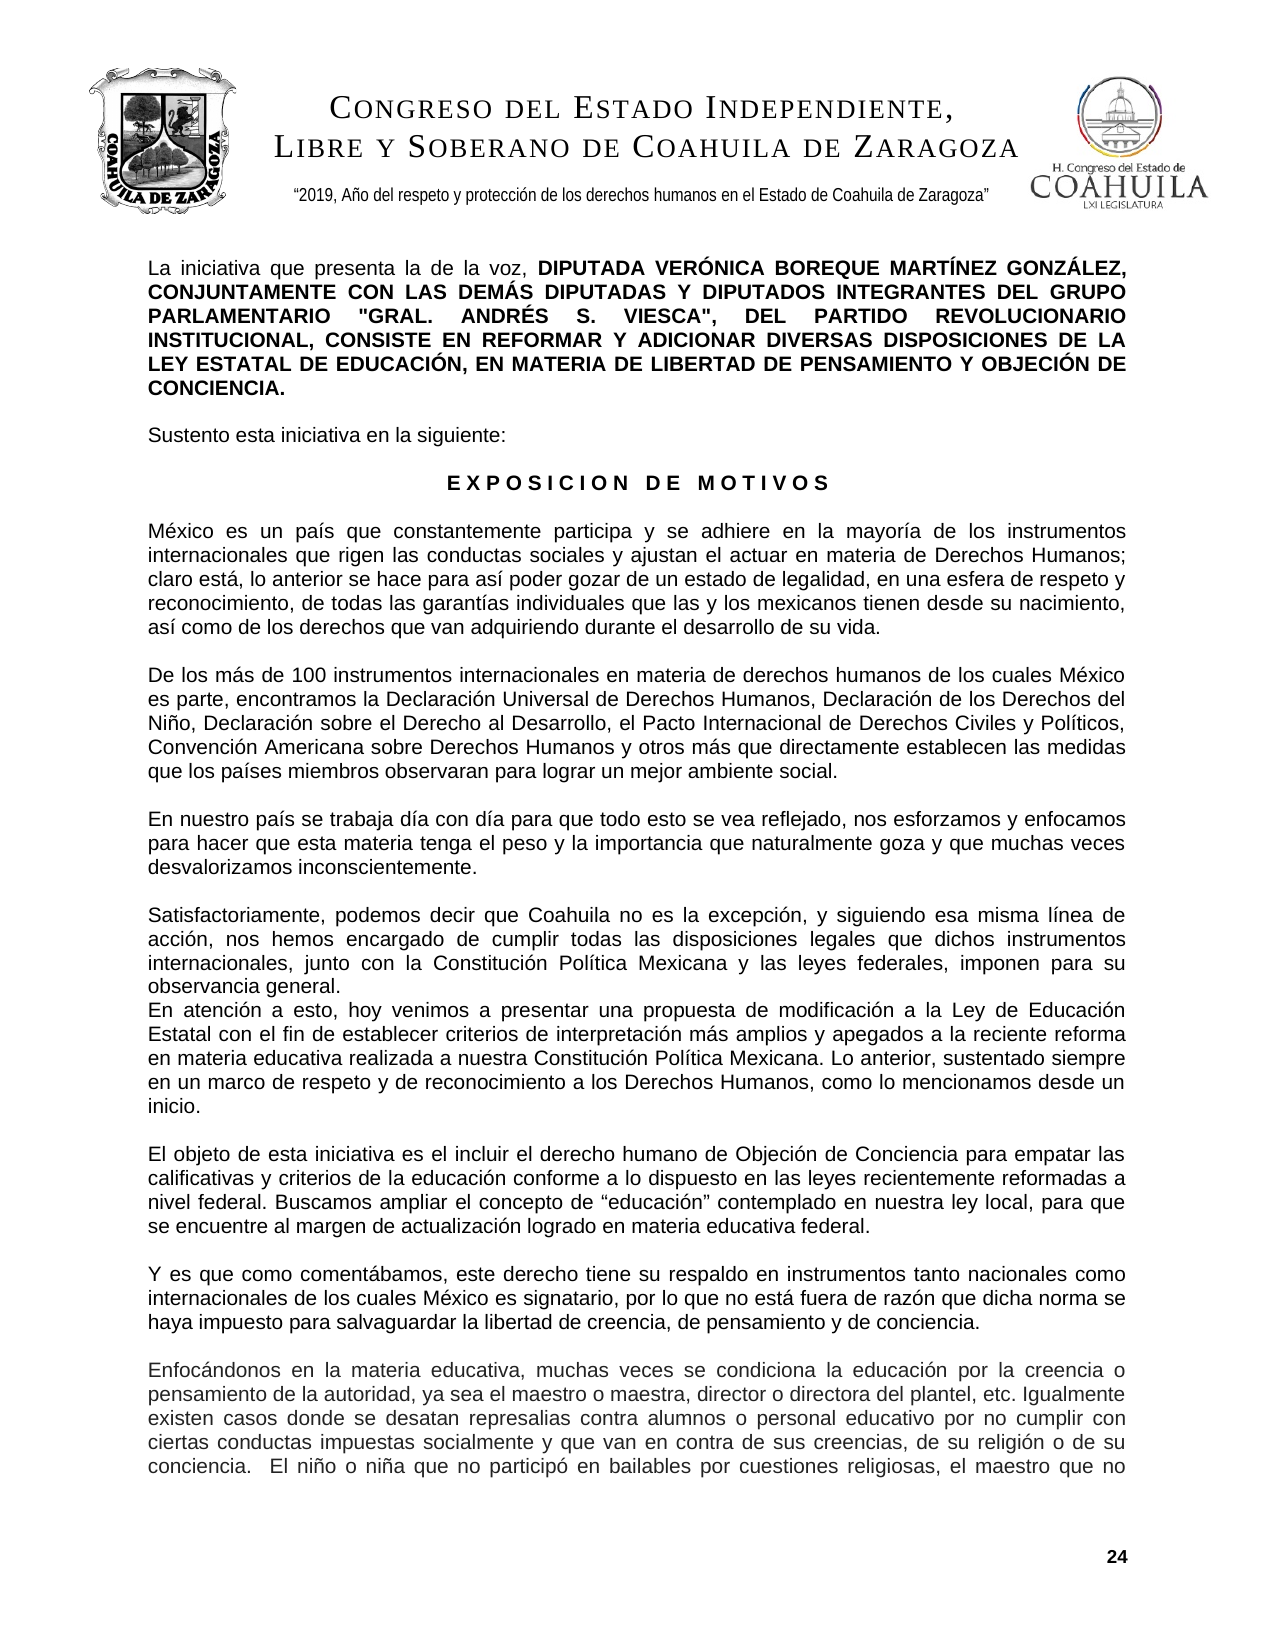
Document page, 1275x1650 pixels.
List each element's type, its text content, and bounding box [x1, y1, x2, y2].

text En nuestro país se trabaja día con día para que todo esto se vea reflejado, nos esforzamos y enfocamos para hacer que esta materia tenga el peso y la importancia que naturalmente goza y que muchas veces desvalorizamos inconscientemente. [148, 807, 1127, 878]
text México es un país que constantemente participa y se adhiere en la mayoría de los instrumentos internacionales que rigen las conductas sociales y ajustan el actuar en materia de Derechos Humanos; claro está, lo anterior se hace para así poder gozar de un estado de legalidad, en una esfera de respeto y reconocimiento, de todas las garantías individuales que las y los mexicanos tienen desde su nacimiento, así como de los derechos que van adquiriendo durante el desarrollo de su vida. [148, 519, 1127, 639]
text El objeto de esta iniciativa es el incluir el derecho humano de Objeción de Conciencia para empatar las calificativas y criterios de la educación conforme a lo dispuesto en las leyes recientemente reformadas a nivel federal. Buscamos ampliar el concepto de “educación” contemplado en nuestra ley local, para que se encuentre al margen de actualización logrado en materia educativa federal. [148, 1142, 1127, 1238]
text En atención a esto, hoy venimos a presentar una propuesta de modificación a la Ley de Educación Estatal con el fin de establecer criterios de interpretación más amplios y apegados a la reciente reforma en materia educativa realizada a nuestra Constitución Política Mexicana. Lo anterior, sustentado siempre en un marco de respeto y de reconocimiento a los Derechos Humanos, como lo mencionamos desde un inicio. [148, 998, 1127, 1118]
text E X P O S I C I O N D E M O T I V O S [148, 471, 1127, 495]
text Sustento esta iniciativa en la siguiente: [148, 423, 1127, 447]
text La iniciativa que presenta la de la voz, DIPUTADA VERÓNICA BOREQUE MARTÍNEZ GONZÁLEZ, CONJUNTAMENTE CON LAS DEMÁS DIPUTADAS Y DIPUTADOS INTEGRANTES DEL GRUPO PARLAMENTARIO "GRAL. ANDRÉS S. VIESCA", DEL PARTIDO REVOLUCIONARIO INSTITUCIONAL, CONSISTE EN REFORMAR Y ADICIONAR DIVERSAS DISPOSICIONES DE LA LEY ESTATAL DE EDUCACIÓN, EN MATERIA DE LIBERTAD DE PENSAMIENTO Y OBJECIÓN DE CONCIENCIA. [148, 256, 1127, 399]
picture [88, 68, 237, 214]
picture [1020, 70, 1214, 214]
text De los más de 100 instrumentos internacionales en materia de derechos humanos de los cuales México es parte, encontramos la Declaración Universal de Derechos Humanos, Declaración de los Derechos del Niño, Declaración sobre el Derecho al Desarrollo, el Pacto Internacional de Derechos Civiles y Políticos, Convención Americana sobre Derechos Humanos y otros más que directamente establecen las medidas que los países miembros observaran para lograr un mejor ambiente social. [148, 663, 1127, 783]
text Y es que como comentábamos, este derecho tiene su respaldo en instrumentos tanto nacionales como internacionales de los cuales México es signatario, por lo que no está fuera de razón que dicha norma se haya impuesto para salvaguardar la libertad de creencia, de pensamiento y de conciencia. [148, 1262, 1127, 1334]
text Satisfactoriamente, podemos decir que Coahuila no es la excepción, y siguiendo esa misma línea de acción, nos hemos encargado de cumplir todas las disposiciones legales que dichos instrumentos internacionales, junto con la Constitución Política Mexicana y las leyes federales, imponen para su observancia general. [148, 902, 1127, 998]
